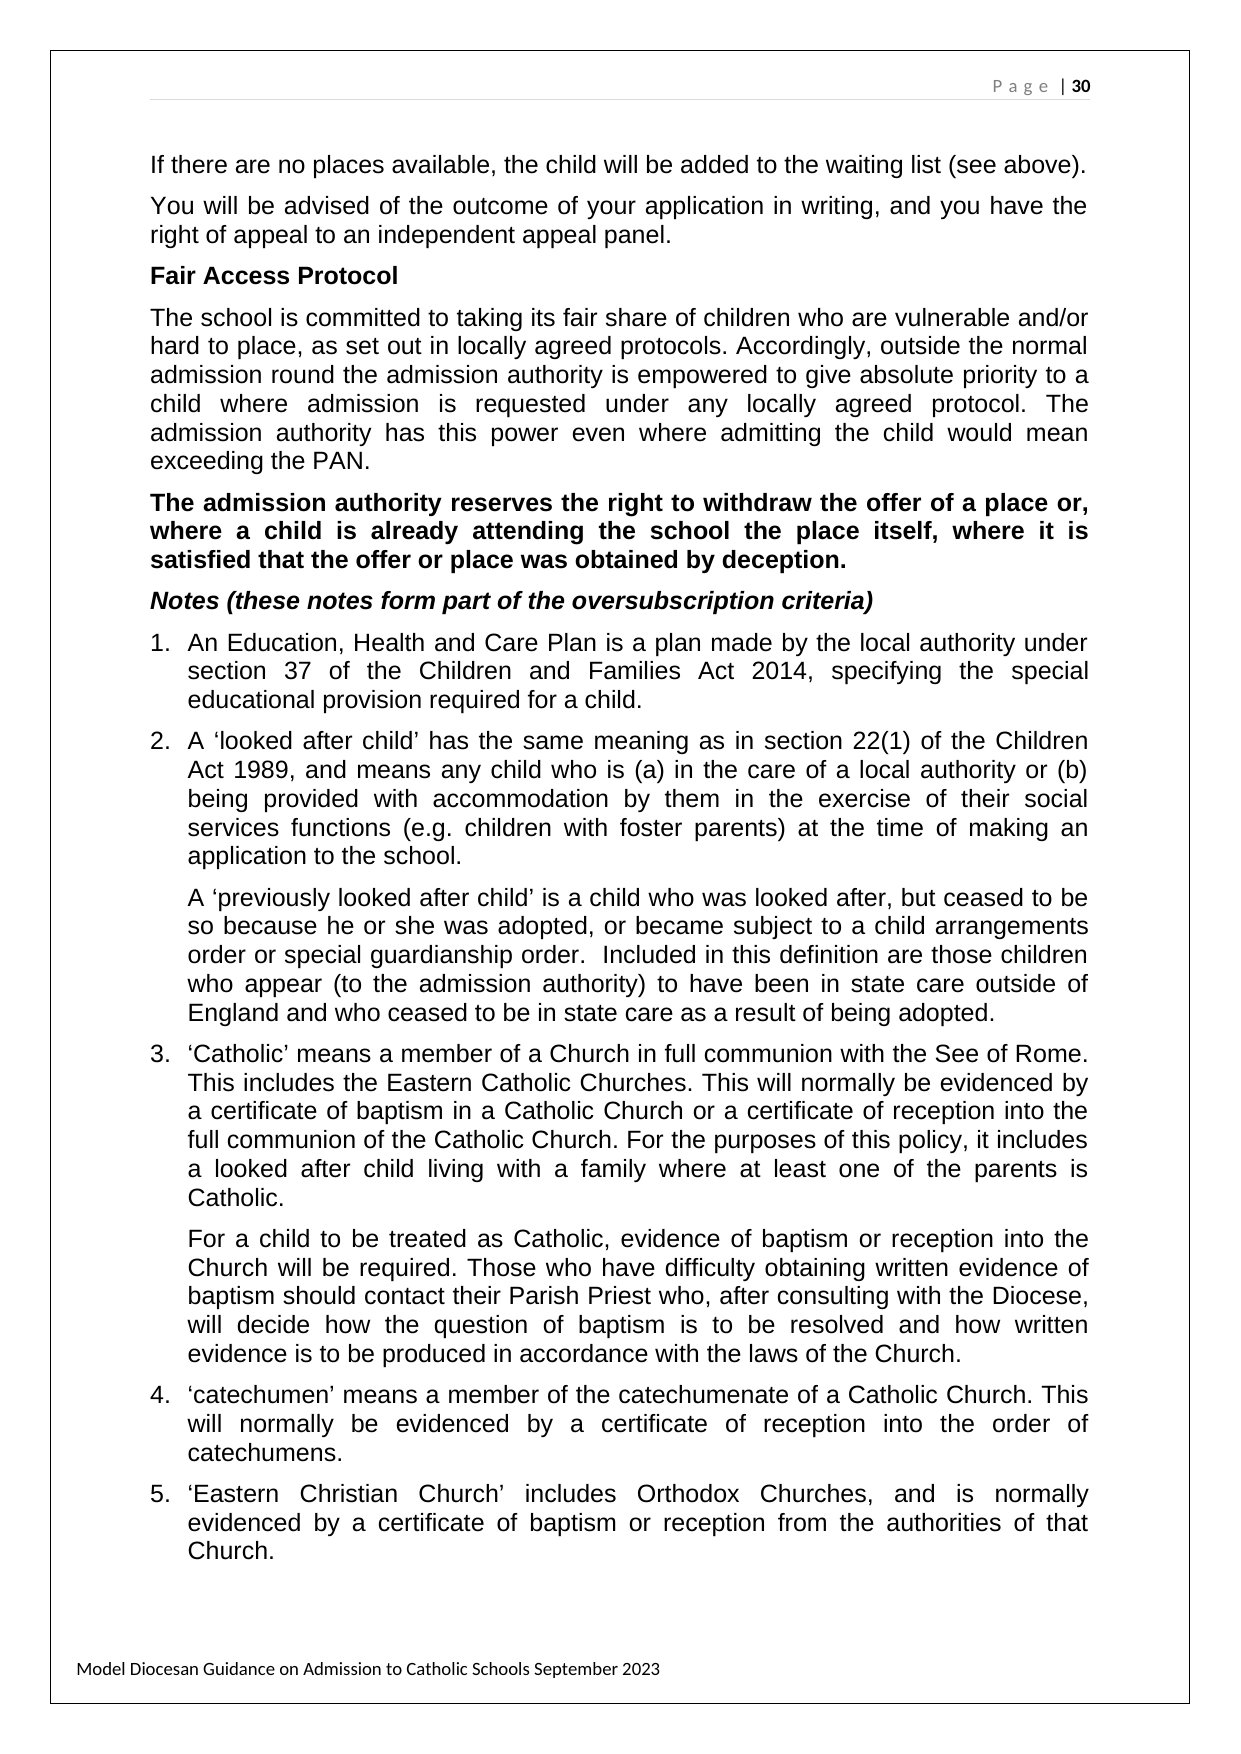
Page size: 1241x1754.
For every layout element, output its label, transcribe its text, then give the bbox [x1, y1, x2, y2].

text If there are no places available, the child will be added to the waiting list (see above). [150, 150, 1090, 179]
text You will be advised of the outcome of your application in writing, and you have the right of appeal to an independent appeal panel. [150, 191, 1090, 249]
text The admission authority reserves the right to withdraw the offer of a place or, where a child is already attending the school the place itself, where it is satisfied that the offer or place was obtained by deception. [150, 487, 1090, 574]
list ‘Catholic’ means a member of a Church in full communion with the See of Rome. This includes the Eastern Catholic Churches. This will normally be evidenced by a certificate of baptism in a Catholic Church or a certificate of reception into the full communion of the Catholic Church. For the purposes of this policy, it includes a looked after child living with a family where at least one of the parents is Catholic. [150, 1039, 1090, 1211]
list A ‘looked after child’ has the same meaning as in section 22(1) of the Children Act 1989, and means any child who is (a) in the care of a local authority or (b) being provided with accommodation by them in the exercise of their social services functions (e.g. children with foster parents) at the time of making an application to the school. [150, 726, 1090, 870]
list ‘Eastern Christian Church’ includes Orthodox Churches, and is normally evidenced by a certificate of baptism or reception from the authorities of that Church. [150, 1479, 1090, 1565]
text Fair Access Protocol [150, 261, 1090, 290]
list An Education, Health and Care Plan is a plan made by the local authority under section 37 of the Children and Families Act 2014, specifying the special educational provision required for a child. [150, 627, 1090, 714]
text A ‘previously looked after child’ is a child who was looked after, but ceased to be so because he or she was adopted, or became subject to a child arrangements order or special guardianship order. Included in this definition are those children who appear (to the admission authority) to have been in state care outside of England and who ceased to be in state care as a result of being adopted. [187, 882, 1090, 1026]
text Notes (these notes form part of the oversubscription criteria) [150, 586, 1090, 615]
text The school is committed to taking its fair share of children who are vulnerable and/or hard to place, as set out in locally agreed protocols. Accordingly, outside the normal admission round the admission authority is empowered to give absolute priority to a child where admission is requested under any locally agreed protocol. The admission authority has this power even where admitting the child would mean exceeding the PAN. [150, 302, 1090, 475]
list ‘catechumen’ means a member of the catechumenate of a Catholic Church. This will normally be evidenced by a certificate of reception into the order of catechumens. [150, 1380, 1090, 1466]
text For a child to be treated as Catholic, evidence of baptism or reception into the Church will be required. Those who have difficulty obtaining written evidence of baptism should contact their Parish Priest who, after consulting with the Diocese, will decide how the question of baptism is to be resolved and how written evidence is to be produced in accordance with the laws of the Church. [187, 1224, 1090, 1367]
